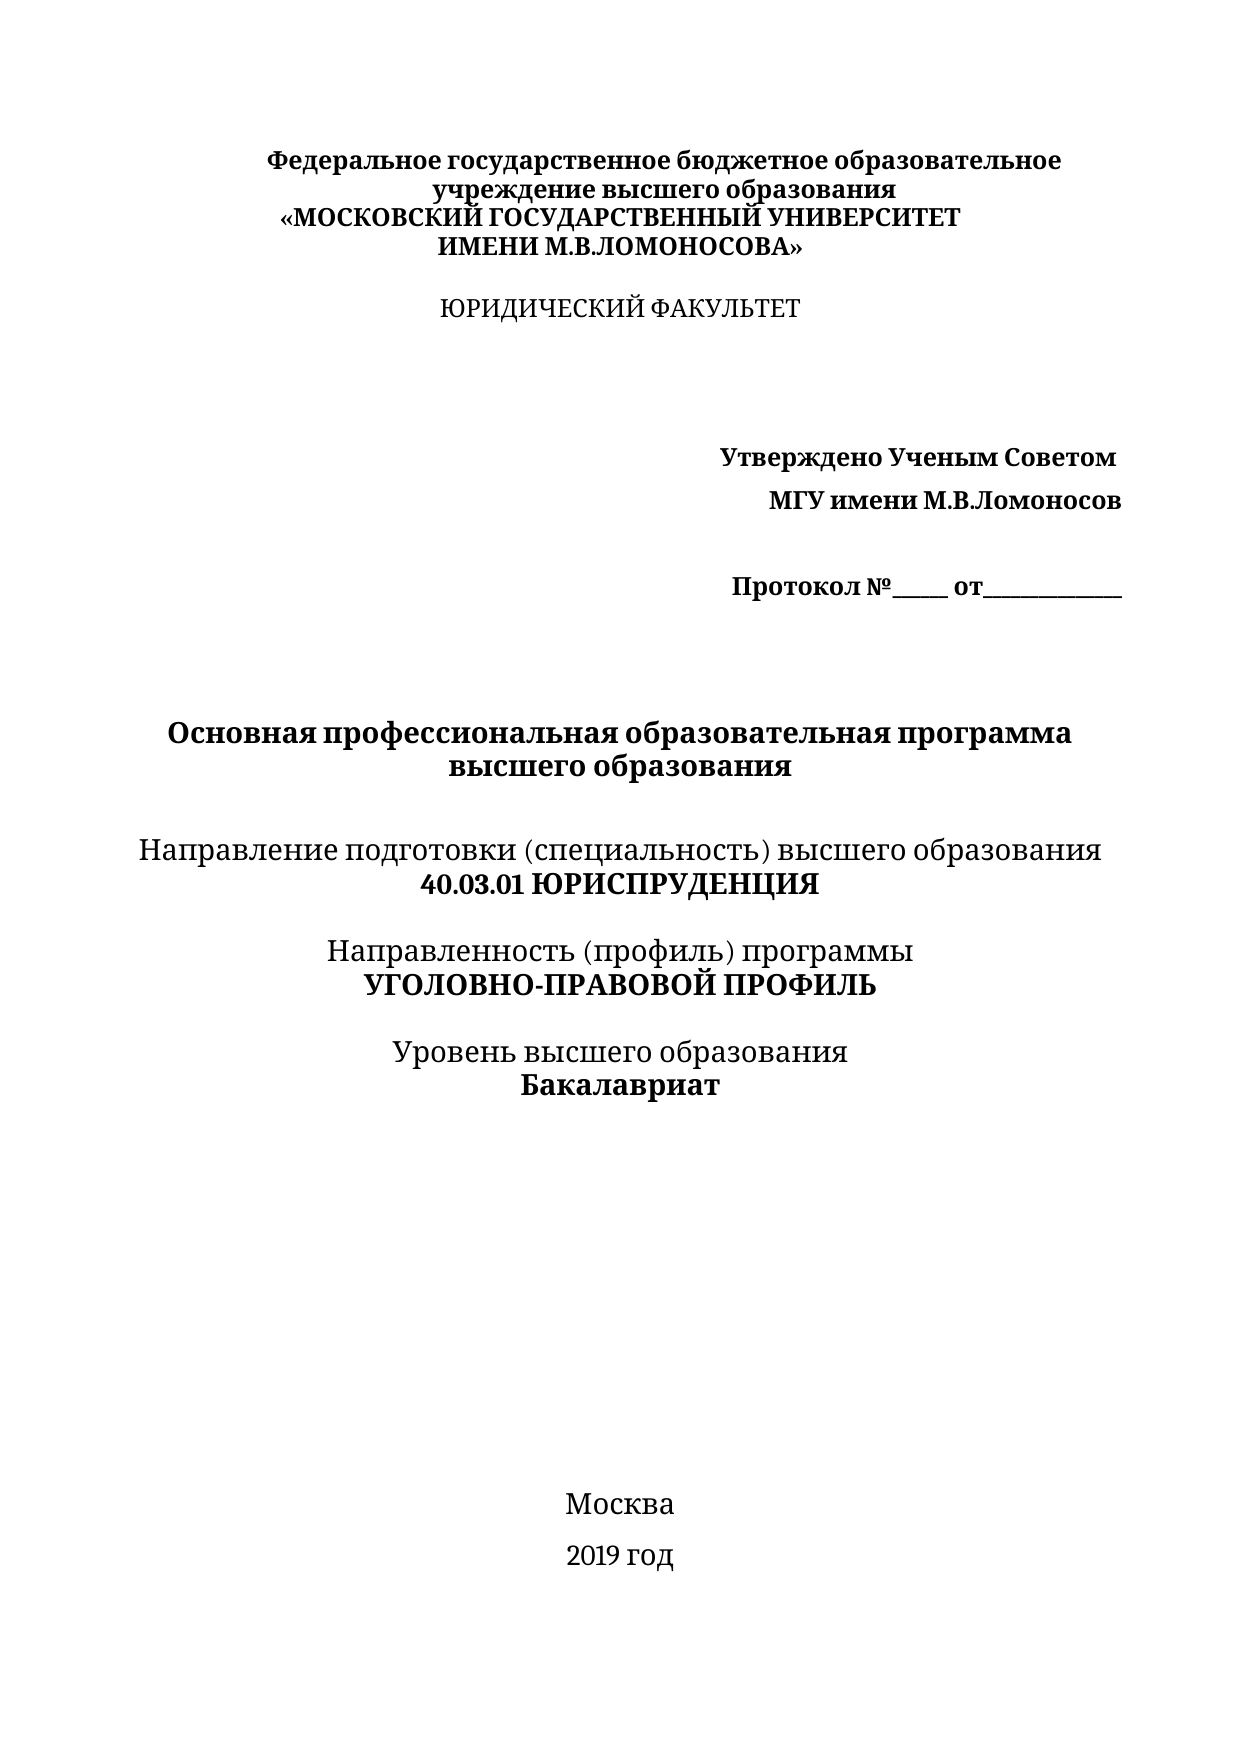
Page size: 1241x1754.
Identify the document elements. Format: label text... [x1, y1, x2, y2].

text учреждение высшего образования [118, 176, 1152, 204]
text Бакалавриат [118, 1069, 1122, 1103]
text 40.03.01 ЮРИСПРУДЕНЦИЯ [118, 868, 1122, 902]
text Москва [118, 1488, 1122, 1522]
text Федеральное государственное бюджетное образовательное [118, 147, 1152, 176]
text Утверждено Ученым Советом МГУ имени М.В.Ломоносов [118, 444, 1122, 516]
text Основная профессиональная образовательная программа [118, 717, 1122, 751]
text «МОСКОВСКИЙ ГОСУДАРСТВЕННЫЙ УНИВЕРСИТЕТ ИМЕНИ М.В.ЛОМОНОСОВА» [118, 204, 1122, 262]
text Направление подготовки (специальность) высшего образования [118, 834, 1122, 868]
text УГОЛОВНО-ПРАВОВОЙ ПРОФИЛЬ [118, 969, 1122, 1002]
text 2019 год [118, 1539, 1122, 1572]
text ЮРИДИЧЕСКИЙ ФАКУЛЬТЕТ [118, 295, 1122, 324]
text высшего образования [118, 751, 1122, 784]
text Направленность (профиль) программы [118, 935, 1122, 969]
text Протокол №______ от_______________ [118, 573, 1122, 602]
text Уровень высшего образования [118, 1036, 1122, 1069]
